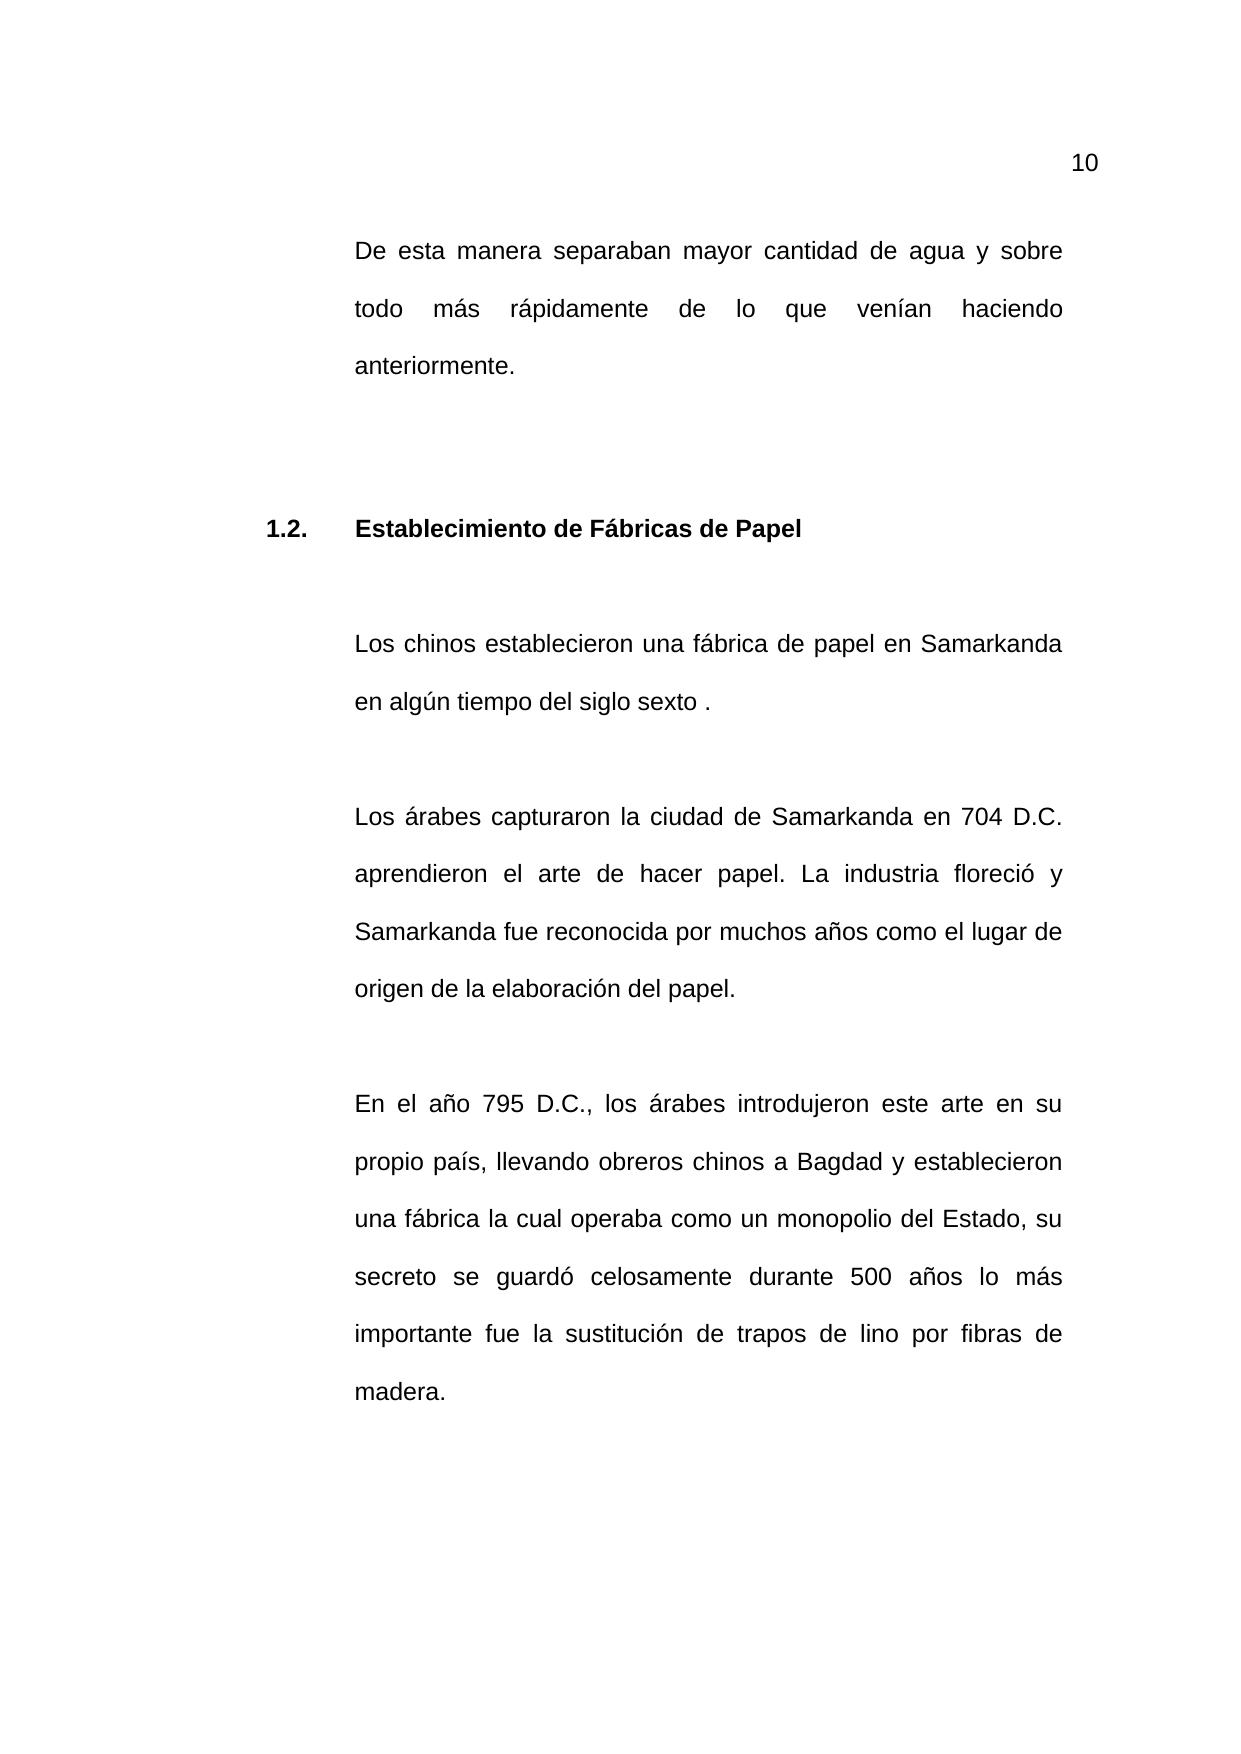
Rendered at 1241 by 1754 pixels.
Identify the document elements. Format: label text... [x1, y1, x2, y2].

list Establecimiento de Fábricas de Papel [266, 514, 1064, 543]
text Los árabes capturaron la ciudad de Samarkanda en 704 D.C. aprendieron el arte de hacer papel. La industria floreció y Samarkanda fue reconocida por muchos años como el lugar de origen de la elaboración del papel. [354, 802, 1064, 1003]
text Los chinos establecieron una fábrica de papel en Samarkanda en algún tiempo del siglo sexto . [354, 629, 1064, 716]
text De esta manera separaban mayor cantidad de agua y sobre todo más rápidamente de lo que venían haciendo anteriormente. [354, 236, 1064, 380]
text En el año 795 D.C., los árabes introdujeron este arte en su propio país, llevando obreros chinos a Bagdad y establecieron una fábrica la cual operaba como un monopolio del Estado, su secreto se guardó celosamente durante 500 años lo más importante fue la sustitución de trapos de lino por fibras de madera. [354, 1089, 1064, 1406]
